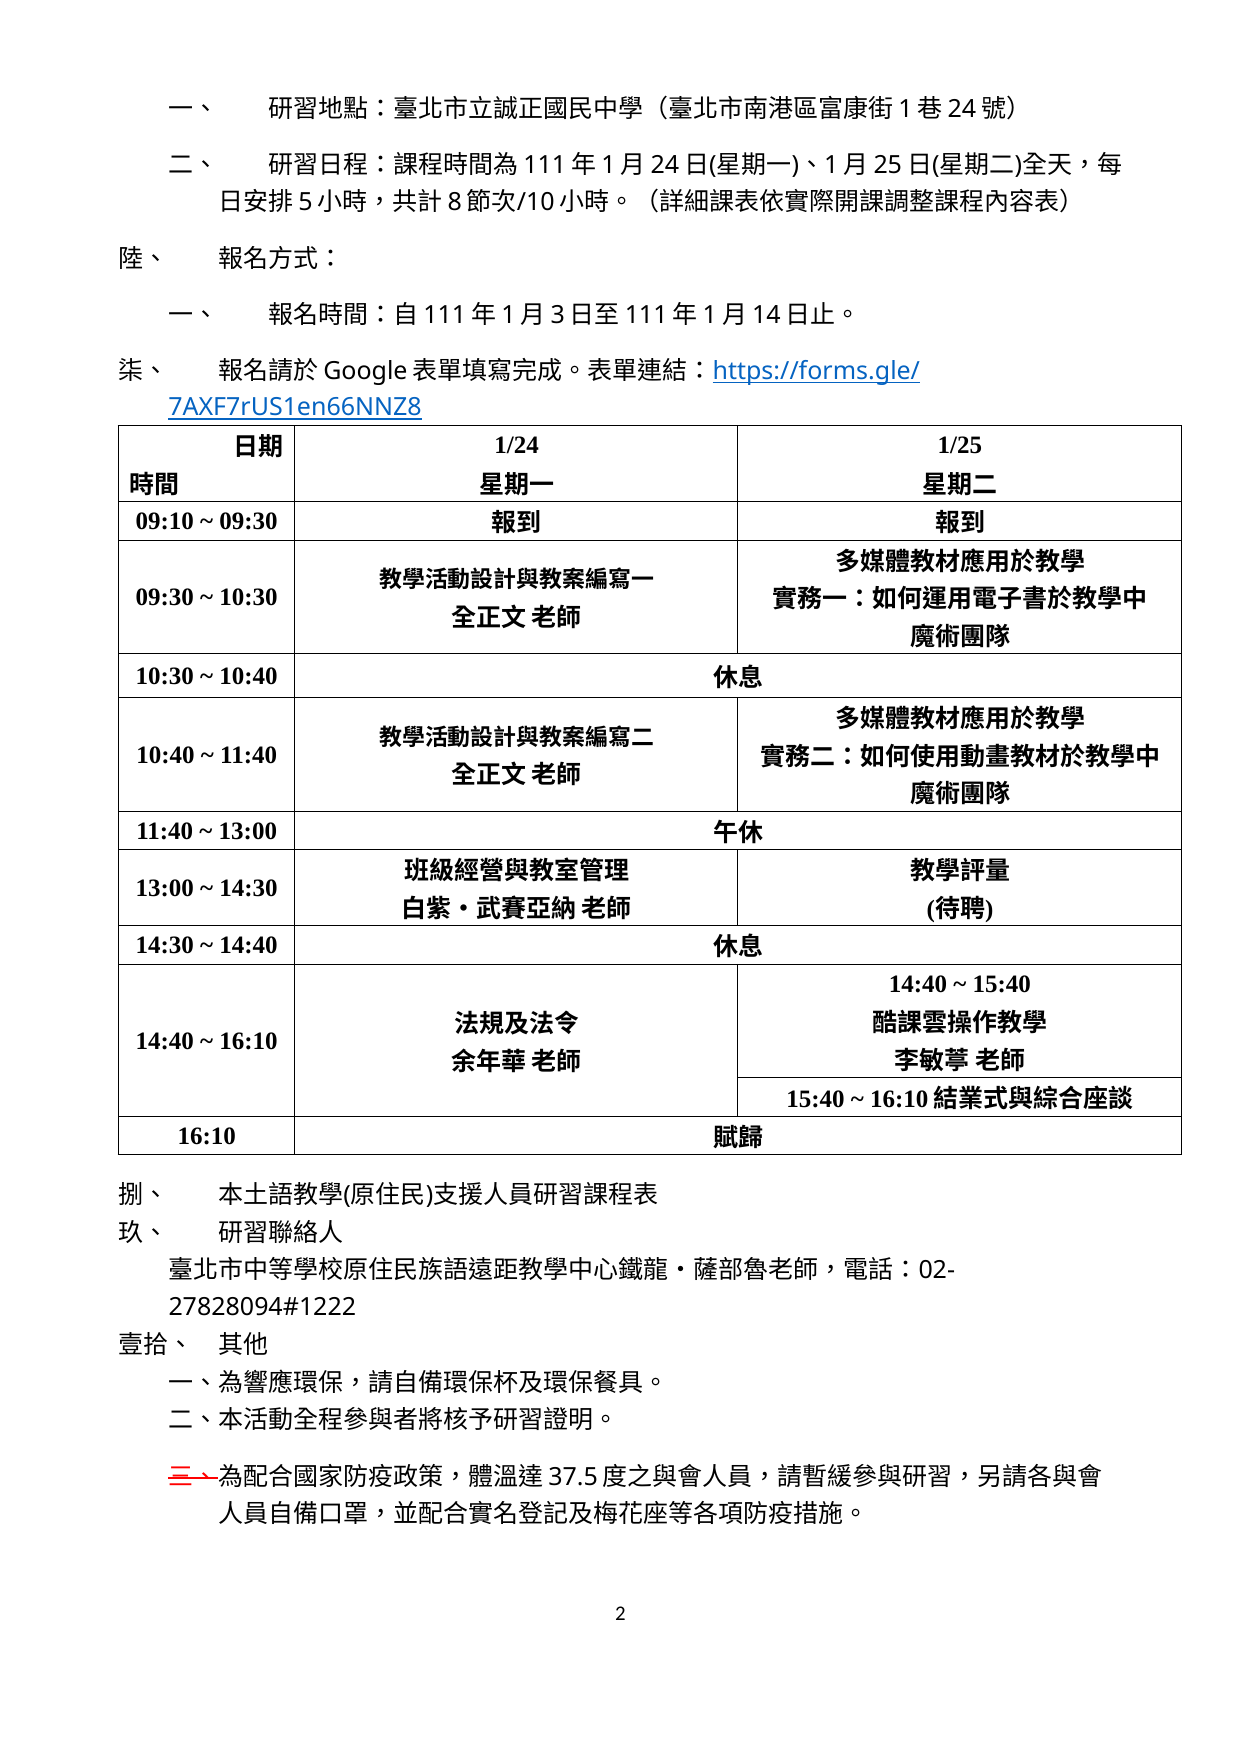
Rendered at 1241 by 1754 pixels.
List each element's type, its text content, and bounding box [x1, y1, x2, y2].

list 研習日程：課程時間為111年1月24日(星期一)、1月25日(星期二)全天，每日安排5小時，共計8節次/10小時。（詳細課表依實際開課調整課程內容表） [168, 144, 1122, 219]
table_cell 14:40 ~ 15:40 酷課雲操作教學 李敏葶 老師 [738, 965, 1181, 1077]
table_cell 10:30 ~ 10:40 [119, 654, 294, 697]
table_cell 09:30 ~ 10:30 [119, 541, 294, 653]
list 本土語教學(原住民)支援人員研習課程表 [118, 1174, 1122, 1212]
table_cell 14:30 ~ 14:40 [119, 926, 294, 964]
list 臺北市中等學校原住民族語遠距教學中心鐵龍‧薩部魯老師，電話：02-27828094#1222 [168, 1249, 1122, 1324]
table_cell 多媒體教材應用於教學 實務二：如何使用動畫教材於教學中 魔術團隊 [738, 698, 1181, 811]
table_cell 報到 [295, 502, 737, 539]
table_cell 11:40 ~ 13:00 [119, 812, 294, 849]
list 報名時間：自111年1月3日至111年1月14日止。 [168, 294, 1122, 331]
list 其他 [118, 1324, 1122, 1362]
table_cell 多媒體教材應用於教學 實務一：如何運用電子書於教學中 魔術團隊 [738, 541, 1181, 653]
table_cell 10:40 ~ 11:40 [119, 698, 294, 811]
list 報名請於Google表單填寫完成。表單連結：https://forms.gle/7AXF7rUS1en66NNZ8 [118, 350, 1122, 425]
table_cell 16:10 [119, 1117, 294, 1154]
table_header 日期 時間 [119, 426, 294, 501]
table_cell 休息 [295, 654, 1181, 697]
table_cell 15:40 ~ 16:10結業式與綜合座談 [738, 1078, 1181, 1116]
table_cell 報到 [738, 502, 1181, 539]
list 研習聯絡人 [118, 1212, 1122, 1249]
table_cell 09:10 ~ 09:30 [119, 502, 294, 539]
table_cell 教學活動設計與教案編寫二 全正文 老師 [295, 698, 737, 811]
table_cell 賦歸 [295, 1117, 1181, 1154]
table_cell 教學評量 (待聘) [738, 850, 1181, 925]
table_cell 午休 [295, 812, 1181, 849]
table_cell 班級經營與教室管理 白紫‧武賽亞納 老師 [295, 850, 737, 925]
table_cell 教學活動設計與教案編寫一 全正文 老師 [295, 541, 737, 653]
table_header 1/24 星期一 [295, 426, 737, 501]
table_header 1/25 星期二 [738, 426, 1181, 501]
table_cell 法規及法令 余年華 老師 [295, 965, 737, 1116]
table_cell 13:00 ~ 14:30 [119, 850, 294, 925]
table_cell 休息 [295, 926, 1181, 964]
list 研習地點：臺北市立誠正國民中學（臺北市南港區富康街1巷24號） [168, 87, 1122, 125]
list 報名方式： [118, 237, 1122, 275]
list 本活動全程參與者將核予研習證明。 [168, 1399, 1122, 1437]
list 為響應環保，請自備環保杯及環保餐具。 [168, 1362, 1122, 1399]
table_cell 14:40 ~ 16:10 [119, 965, 294, 1116]
list 為配合國家防疫政策，體溫達37.5度之與會人員，請暫緩參與研習，另請各與會人員自備口罩，並配合實名登記及梅花座等各項防疫措施。 [168, 1455, 1122, 1530]
